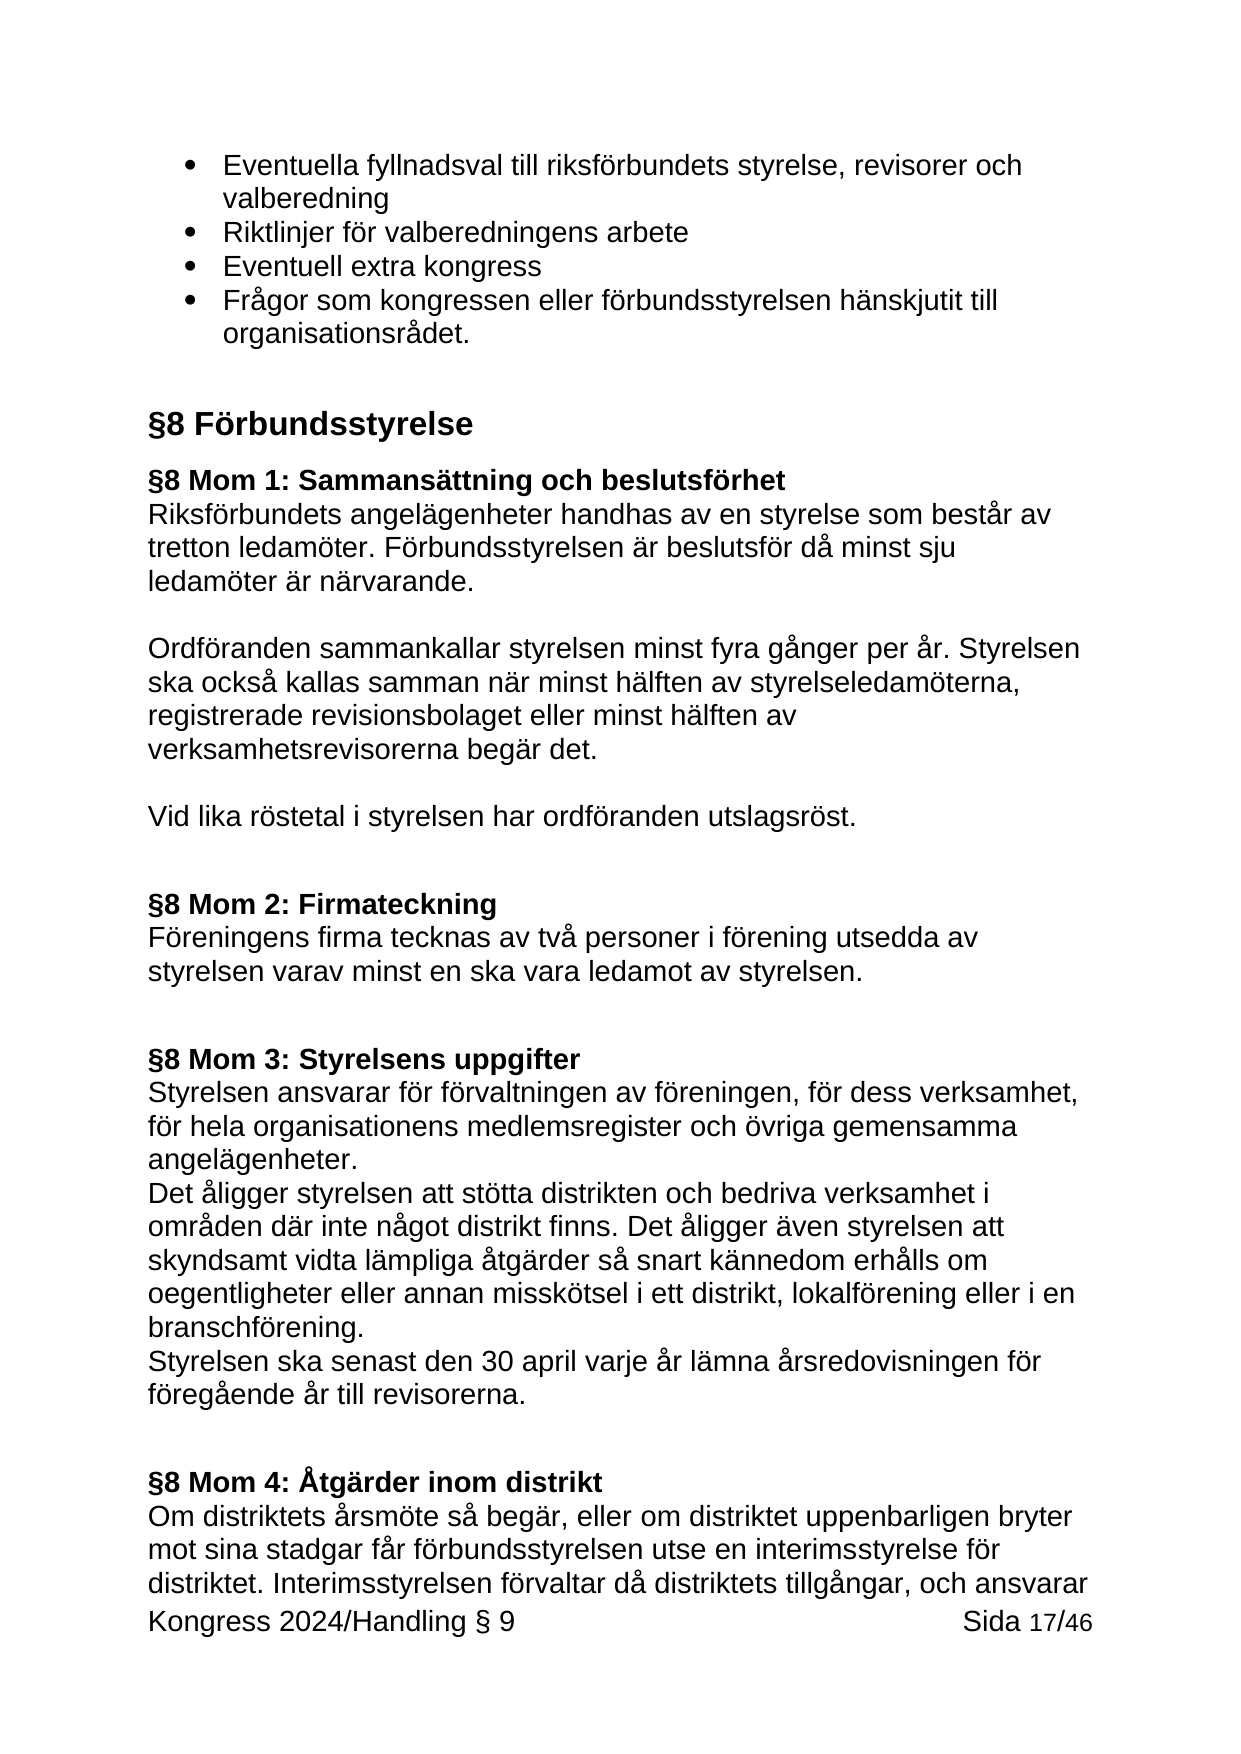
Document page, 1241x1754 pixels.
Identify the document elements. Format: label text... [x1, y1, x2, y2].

text Riksförbundets angelägenheter handhas av en styrelse som består av tretton ledamöter. Förbundsstyrelsen är beslutsför då minst sju ledamöter är närvarande. [148, 497, 1092, 598]
subtitle §8 Mom 4: Åtgärder inom distrikt [148, 1465, 1092, 1499]
subtitle §8 Mom 1: Sammansättning och beslutsförhet [148, 463, 1092, 497]
text Föreningens firma tecknas av två personer i förening utsedda av styrelsen varav minst en ska vara ledamot av styrelsen. [148, 920, 1092, 987]
text Styrelsen ska senast den 30 april varje år lämna årsredovisningen för föregående år till revisorerna. [148, 1344, 1092, 1411]
list Eventuella fyllnadsval till riksförbundets styrelse, revisorer och valberedning [185, 148, 1092, 215]
subtitle §8 Mom 3: Styrelsens uppgifter [148, 1042, 1092, 1075]
list Frågor som kongressen eller förbundsstyrelsen hänskjutit till organisationsrådet. [185, 282, 1092, 350]
text Ordföranden sammankallar styrelsen minst fyra gånger per år. Styrelsen ska också kallas samman när minst hälften av styrelseledamöterna, registrerade revisionsbolaget eller minst hälften av verksamhetsrevisorerna begär det. [148, 631, 1092, 765]
list Riktlinjer för valberedningens arbete [185, 215, 1092, 249]
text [148, 1499, 1092, 1599]
subtitle §8 Mom 2: Firmateckning [148, 887, 1092, 920]
list Eventuell extra kongress [185, 249, 1092, 282]
subtitle §8 Förbundsstyrelse [148, 404, 1092, 443]
text Styrelsen ansvarar för förvaltningen av föreningen, för dess verksamhet, för hela organisationens medlemsregister och övriga gemensamma angelägenheter. [148, 1075, 1092, 1176]
text Det åligger styrelsen att stötta distrikten och bedriva verksamhet i områden där inte något distrikt finns. Det åligger även styrelsen att skyndsamt vidta lämpliga åtgärder så snart kännedom erhålls om oegentligheter eller annan misskötsel i ett distrikt, lokalförening eller i en branschförening. [148, 1176, 1092, 1344]
text Vid lika röstetal i styrelsen har ordföranden utslagsröst. [148, 799, 1092, 832]
